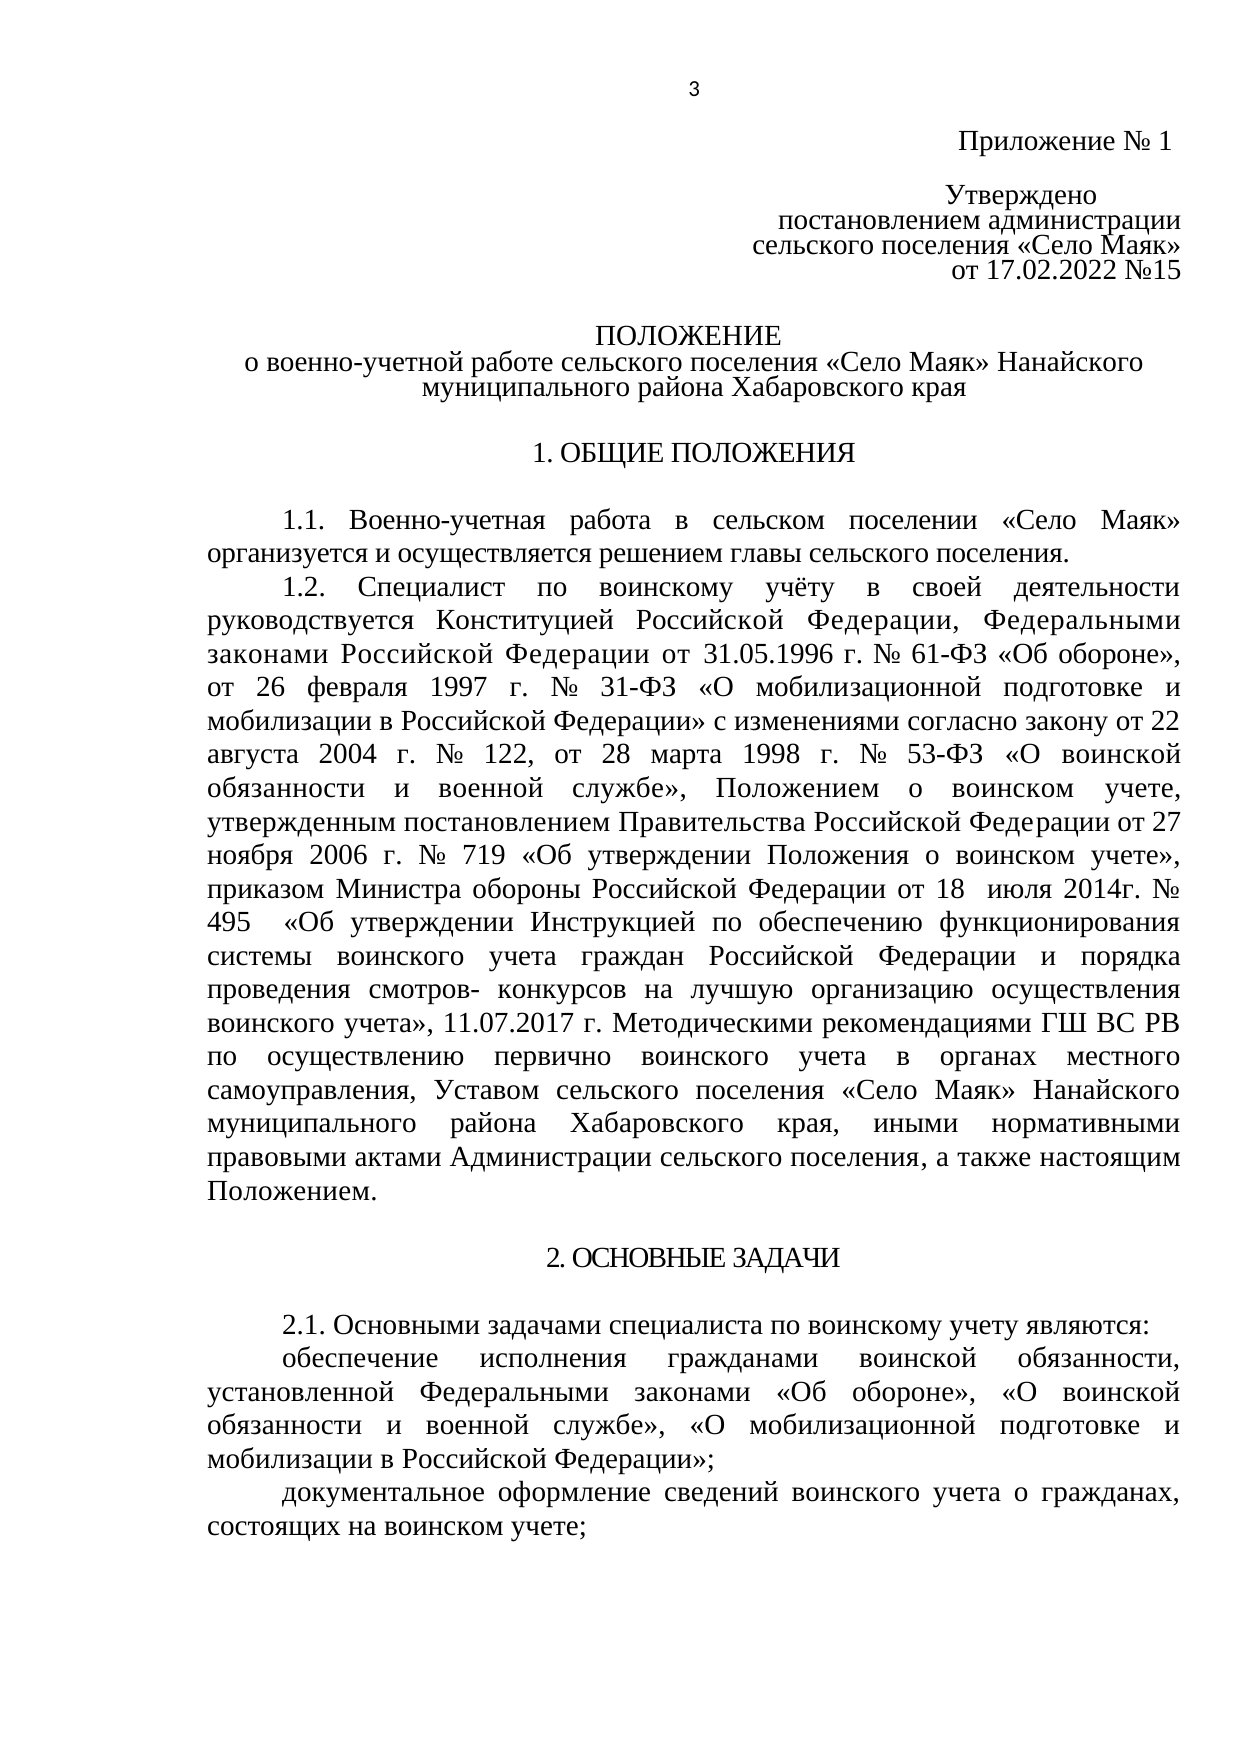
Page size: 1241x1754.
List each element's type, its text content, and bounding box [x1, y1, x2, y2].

text от 17.02.2022 №15 [207, 259, 1181, 284]
text 2.1. Основными задачами специалиста по воинскому учету являются: [207, 1307, 1181, 1340]
text Утверждено [207, 184, 1181, 209]
text 2. ОСНОВНЫЕ ЗАДАЧИ [207, 1240, 1181, 1273]
text 1.1. Военно-учетная работа в сельском поселении «Село Маяк» организуется и осуществляется решением главы сельского поселения. [207, 502, 1181, 569]
text 1. ОБЩИЕ ПОЛОЖЕНИЯ [207, 435, 1181, 468]
text о военно-учетной работе сельского поселения «Село Маяк» Нанайского муниципального района Хабаровского края [207, 351, 1181, 401]
text постановлением администрации [207, 209, 1181, 234]
text обеспечение исполнения гражданами воинской обязанности, установленной Федеральными законами «Об обороне», «О воинской обязанности и военной службе», «О мобилизационной подготовке и мобилизации в Российской Федерации»; [207, 1340, 1181, 1474]
text Приложение № 1 [207, 130, 1181, 155]
text ПОЛОЖЕНИЕ [207, 318, 1170, 351]
text документальное оформление сведений воинского учета о гражданах, состоящих на воинском учете; [207, 1474, 1181, 1542]
text сельского поселения «Село Маяк» [207, 234, 1181, 259]
text 1.2. Специалист по воинскому учёту в своей деятельности руководствуется Конституцией Российской Федерации, Федеральными законами Российской Федерации от 31.05.1996 г. № 61-ФЗ «Об обороне», от 26 февраля . № 31-ФЗ «О мобилизационной подготовке и мобилизации в Российской Федерации» с изменениями согласно закону от 22 августа . № 122, от 28 марта . № 53-ФЗ «О воинской обязанности и военной службе», Положением о воинском учете, утвержденным постановлением Правительства Российской Федерации от 27 ноября . № 719 «Об утверждении Положения о воинском учете», приказом Министра обороны Российской Федерации от 18 июля 2014г. № 495 «Об утверждении Инструкцией по обеспечению функционирования системы воинского учета граждан Российской Федерации и порядка проведения смотров- конкурсов на лучшую организацию осуществления воинского учета», 11.07.2017 г. Методическими рекомендациями ГШ ВС РВ по осуществлению первично воинского учета в органах местного самоуправления, Уставом сельского поселения «Село Маяк» Нанайского муниципального района Хабаровского края, иными нормативными правовыми актами Администрации сельского поселения, а также настоящим Положением. [207, 569, 1181, 1206]
